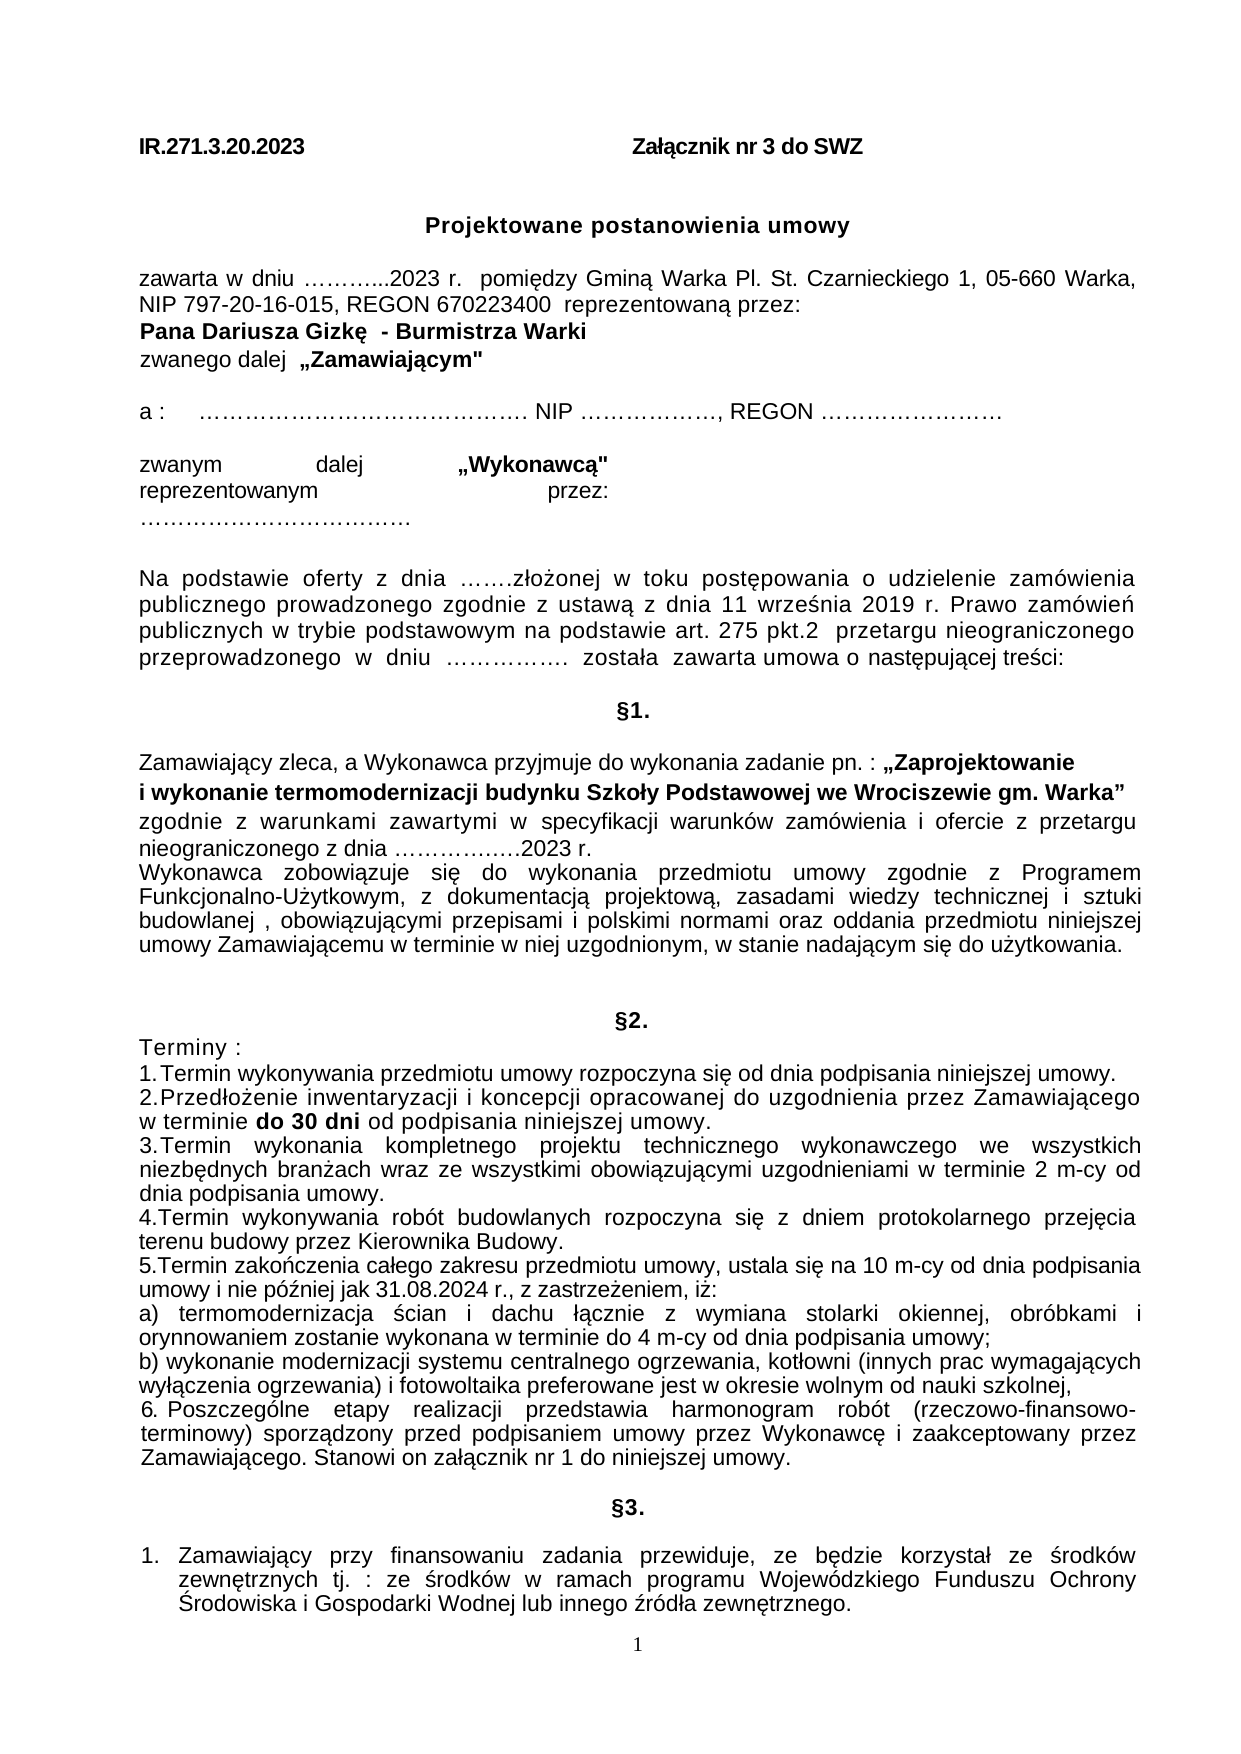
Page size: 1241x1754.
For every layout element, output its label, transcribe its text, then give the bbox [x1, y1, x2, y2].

text a : ……………………………………. NIP ………………, REGON …………………… [139, 398, 1137, 425]
text Pana Dariusza Gizkę - Burmistrza Warki [139, 318, 776, 345]
text i wykonanie termomodernizacji budynku Szkoły Podstawowej we Wrociszewie gm. Warka” [138, 779, 1137, 805]
text b) wykonanie modernizacji systemu centralnego ogrzewania, kotłowni (innych prac wymagających wyłączenia ogrzewania) i fotowoltaika preferowane jest w okresie wolnym od nauki szkolnej, [138, 1350, 1142, 1398]
text a) termomodernizacja ścian i dachu łącznie z wymiana stolarki okiennej, obróbkami i orynnowaniem zostanie wykonana w terminie do 4 m-cy od dnia podpisania umowy; [138, 1302, 1142, 1350]
text 6. Poszczególne etapy realizacji przedstawia harmonogram robót (rzeczowo-finansowo-terminowy) sporządzony przed podpisaniem umowy przez Wykonawcę i zaakceptowany przez Zamawiającego. Stanowi on załącznik nr 1 do niniejszej umowy. [141, 1398, 1137, 1470]
list Przedłożenie inwentaryzacji i koncepcji opracowanej do uzgodnienia przez Zamawiającego w terminie do 30 dni od podpisania niniejszej umowy. [139, 1086, 1142, 1134]
text §3. [611, 1494, 1137, 1520]
list Termin wykonania kompletnego projektu technicznego wykonawczego we wszystkich niezbędnych branżach wraz ze wszystkimi obowiązującymi uzgodnieniami w terminie 2 m-cy od dnia podpisania umowy. [139, 1134, 1142, 1206]
text zawarta w dniu ………...2023 r. pomiędzy Gminą Warka Pl. St. Czarnieckiego 1, 05-660 Warka, NIP 797-20-16-015, REGON 670223400 reprezentowaną przez: [138, 265, 1137, 317]
text Terminy : [138, 1033, 1137, 1060]
text 4.Termin wykonywania robót budowlanych rozpoczyna się z dniem protokolarnego przejęcia terenu budowy przez Kierownika Budowy. [138, 1206, 1137, 1254]
text Na podstawie oferty z dnia …….złożonej w toku postępowania o udzielenie zamówienia publicznego prowadzonego zgodnie z ustawą z dnia 11 września 2019 r. Prawo zamówień publicznych w trybie podstawowym na podstawie art. 275 pkt.2 przetargu nieograniczonego przeprowadzonego w dniu ……………. została zawarta umowa o następującej treści: [138, 565, 1137, 670]
text 5.Termin zakończenia całego zakresu przedmiotu umowy, ustala się na 10 m-cy od dnia podpisania umowy i nie później jak 31.08.2024 r., z zastrzeżeniem, iż: [138, 1254, 1142, 1302]
list Wykonawca zobowiązuje się do wykonania przedmiotu umowy zgodnie z Programem Funkcjonalno-Użytkowym, z dokumentacją projektową, zasadami wiedzy technicznej i sztuki budowlanej , obowiązującymi przepisami i polskimi normami oraz oddania przedmiotu niniejszej umowy Zamawiającemu w terminie w niej uzgodnionym, w stanie nadającym się do użytkowania. [138, 861, 1142, 957]
list zgodnie z warunkami zawartymi w specyfikacji warunków zamówienia i ofercie z przetargu nieograniczonego z dnia ………….….2023 r. [138, 808, 1137, 861]
text zwanego dalej „Zamawiającym" [139, 346, 776, 372]
list Termin wykonywania przedmiotu umowy rozpoczyna się od dnia podpisania niniejszej umowy. [138, 1060, 1137, 1086]
text zwanym dalej „Wykonawcą" reprezentowanym przez: ……………………………… [139, 451, 609, 530]
list Zamawiający przy finansowaniu zadania przewiduje, ze będzie korzystał ze środków zewnętrznych tj. : ze środków w ramach programu Wojewódzkiego Funduszu Ochrony Środowiska i Gospodarki Wodnej lub innego źródła zewnętrznego. [141, 1544, 1137, 1616]
text §2. [614, 1007, 1137, 1033]
text Projektowane postanowienia umowy [138, 212, 1137, 238]
text §1. [616, 697, 1137, 723]
text IR.271.3.20.2023 Załącznik nr 3 do SWZ [138, 133, 1137, 159]
text Zamawiający zleca, a Wykonawca przyjmuje do wykonania zadanie pn. : „Zaprojektowanie [138, 749, 1137, 776]
